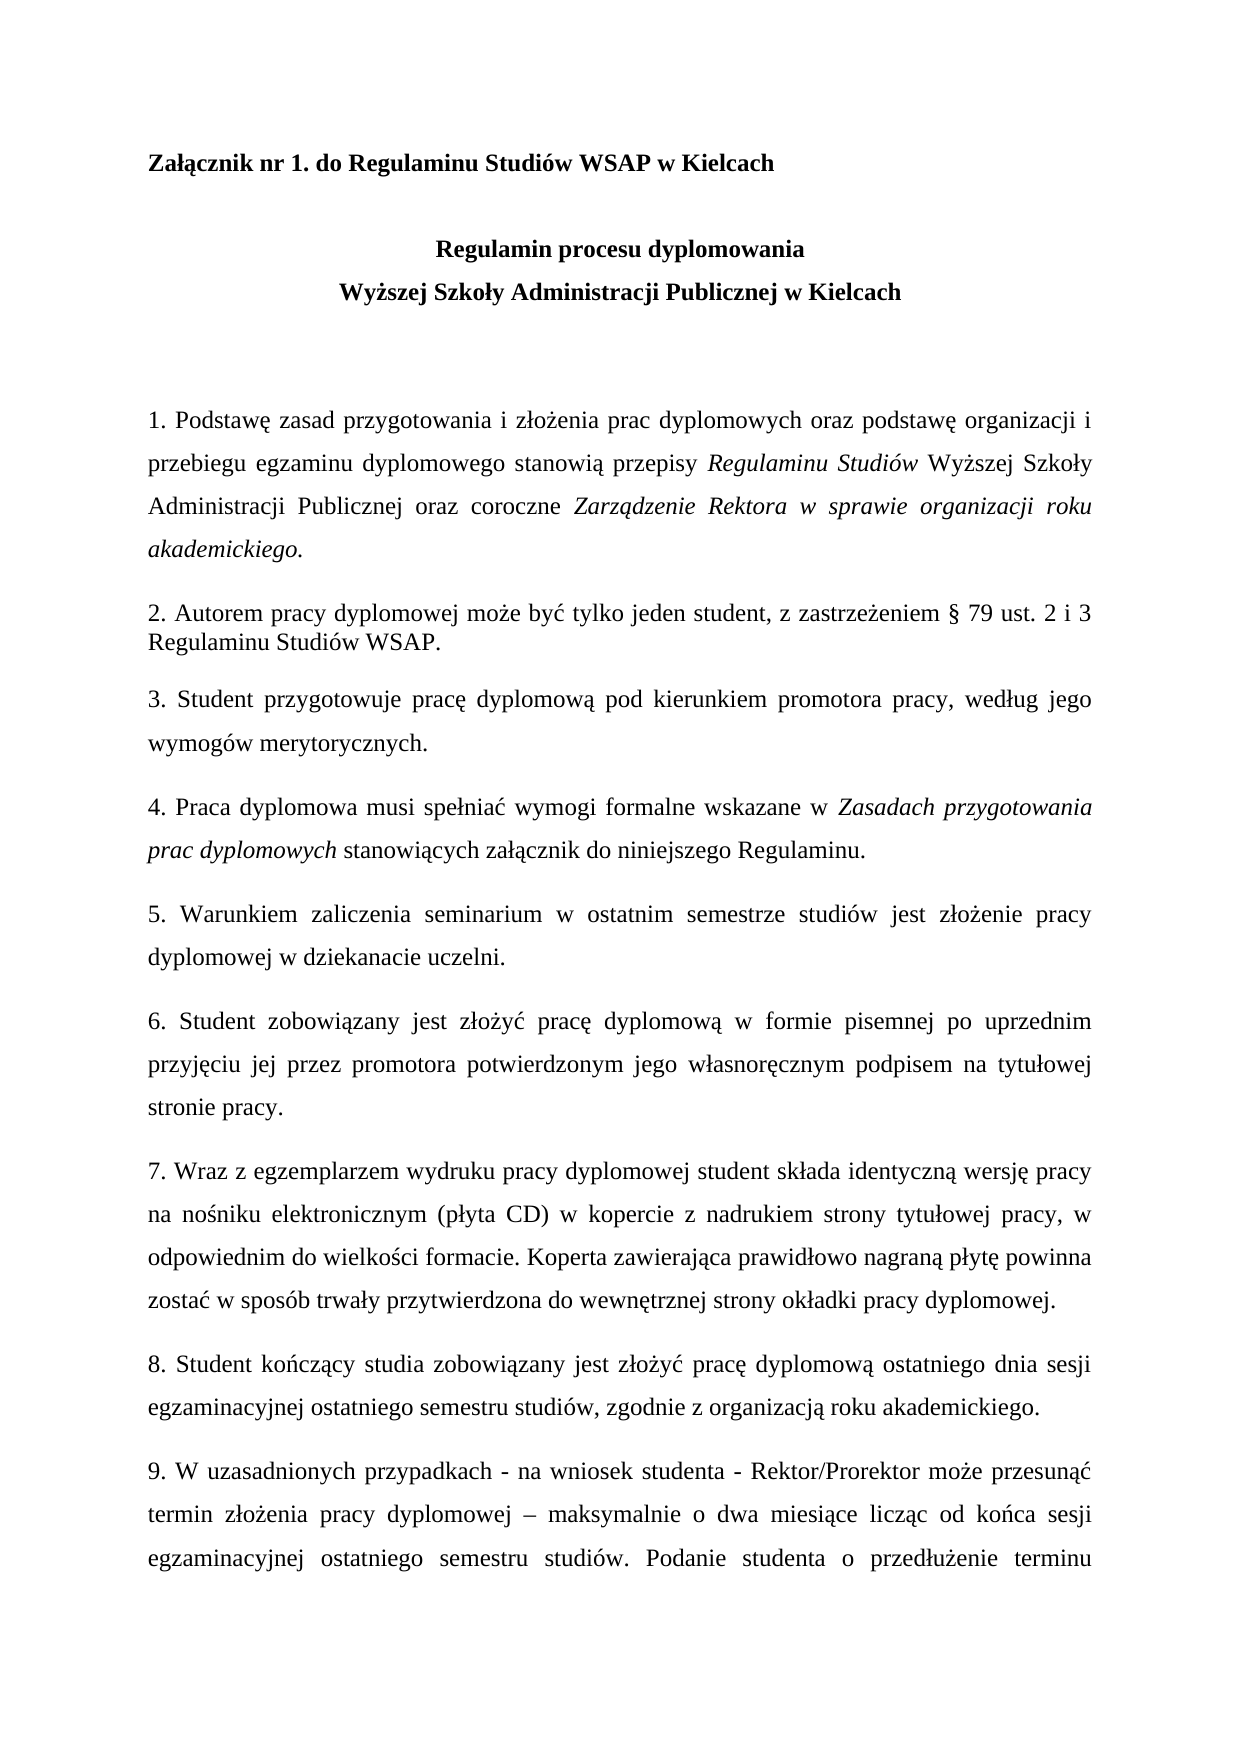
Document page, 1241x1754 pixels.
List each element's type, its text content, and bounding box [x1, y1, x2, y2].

text 6. Student zobowiązany jest złożyć pracę dyplomową w formie pisemnej po uprzednim przyjęciu jej przez promotora potwierdzonym jego własnoręcznym podpisem na tytułowej stronie pracy. [148, 1006, 1093, 1121]
text 2. Autorem pracy dyplomowej może być tylko jeden student, z zastrzeżeniem § 79 ust. 2 i 3 Regulaminu Studiów WSAP. [148, 598, 1093, 656]
text 5. Warunkiem zaliczenia seminarium w ostatnim semestrze studiów jest złożenie pracy dyplomowej w dziekanacie uczelni. [148, 899, 1093, 971]
text Załącznik nr 1. do Regulaminu Studiów WSAP w Kielcach [148, 148, 1093, 176]
text 3. Student przygotowuje pracę dyplomową pod kierunkiem promotora pracy, według jego wymogów merytorycznych. [148, 684, 1093, 756]
text Regulamin procesu dyplomowania [148, 234, 1093, 263]
text 8. Student kończący studia zobowiązany jest złożyć pracę dyplomową ostatniego dnia sesji egzaminacyjnej ostatniego semestru studiów, zgodnie z organizacją roku akademickiego. [148, 1349, 1093, 1421]
text 7. Wraz z egzemplarzem wydruku pracy dyplomowej student składa identyczną wersję pracy na nośniku elektronicznym (płyta CD) w kopercie z nadrukiem strony tytułowej pracy, w odpowiednim do wielkości formacie. Koperta zawierająca prawidłowo nagraną płytę powinna zostać w sposób trwały przytwierdzona do wewnętrznej strony okładki pracy dyplomowej. [148, 1156, 1093, 1314]
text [148, 1456, 1093, 1571]
text 4. Praca dyplomowa musi spełniać wymogi formalne wskazane w Zasadach przygotowania prac dyplomowych stanowiących załącznik do niniejszego Regulaminu. [148, 792, 1093, 863]
text 1. Podstawę zasad przygotowania i złożenia prac dyplomowych oraz podstawę organizacji i przebiegu egzaminu dyplomowego stanowią przepisy Regulaminu Studiów Wyższej Szkoły Administracji Publicznej oraz coroczne Zarządzenie Rektora w sprawie organizacji roku akademickiego. [148, 405, 1093, 563]
text Wyższej Szkoły Administracji Publicznej w Kielcach [148, 277, 1093, 306]
